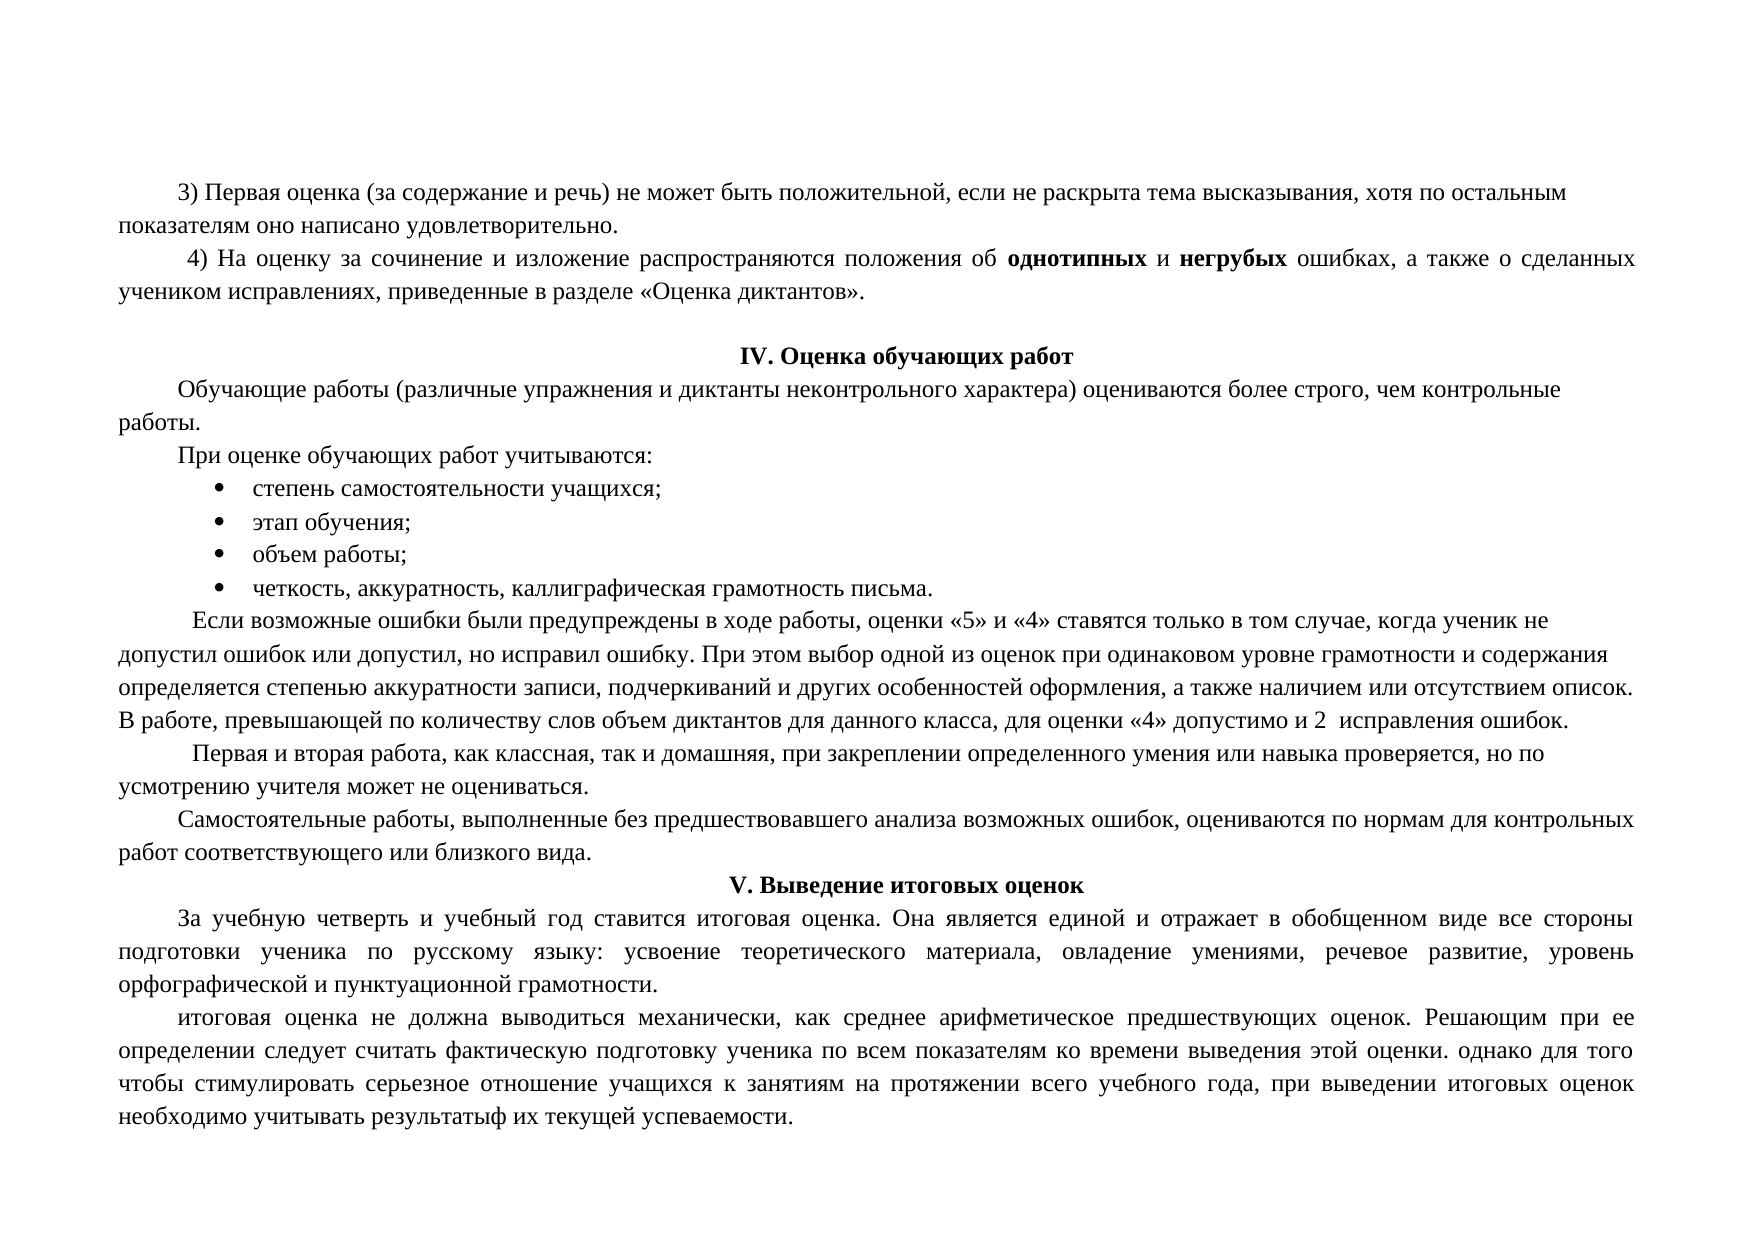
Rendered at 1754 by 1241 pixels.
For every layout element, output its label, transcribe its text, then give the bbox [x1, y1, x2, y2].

text Если возможные ошибки были предупреждены в ходе работы, оценки «5» и «4» ставятся только в том случае, когда ученик не допустил ошибок или допустил, но исправил ошибку. При этом выбор одной из оценок при одинаковом уровне грамотности и содержания определяется степенью аккуратности записи, подчеркиваний и других особенностей оформления, а также наличием или отсутствием описок. В работе, превышающей по количеству слов объем диктантов для данного класса, для оценки «4» допустимо и 2 исправления ошибок. [118, 606, 1636, 733]
text V. Выведение итоговых оценок [118, 870, 1636, 898]
text При оценке обучающих работ учитываются: [118, 441, 1636, 469]
text За учебную четверть и учебный год ставится итоговая оценка. Она является единой и отражает в обобщенном виде все стороны подготовки ученика по русскому языку: усвоение теоретического материала, овладение умениями, речевое развитие, уровень орфографической и пунктуационной грамотности. [118, 903, 1636, 998]
text Первая и вторая работа, как классная, так и домашняя, при закреплении определенного умения или навыка проверяется, но по усмотрению учителя может не оцениваться. [118, 738, 1636, 799]
text IV. Оценка обучающих работ [118, 341, 1636, 370]
text Обучающие работы (различные упражнения и диктанты неконтрольного характера) оцениваются более строго, чем контрольные работы. [118, 374, 1636, 436]
list степень самостоятельности учащихся; [215, 473, 1636, 502]
list этап обучения; [215, 507, 1636, 535]
text 4) На оценку за сочинение и изложение распространяются положения об однотипных и негрубых ошибках, а также о сделанных учеником исправлениях, приведенные в разделе «Оценка диктантов». [118, 243, 1636, 305]
list четкость, аккуратность, каллиграфическая грамотность письма. [215, 573, 1636, 601]
list объем работы; [215, 539, 1636, 568]
text 3) Первая оценка (за содержание и речь) не может быть положительной, если не раскрыта тема высказывания, хотя по остальным показателям оно написано удовлетворительно. [118, 177, 1636, 239]
text Самостоятельные работы, выполненные без предшествовавшего анализа возможных ошибок, оцениваются по нормам для контрольных работ соответствующего или близкого вида. [118, 804, 1636, 866]
text итоговая оценка не должна выводиться механически, как среднее арифметическое предшествующих оценок. Решающим при ее определении следует считать фактическую подготовку ученика по всем показателям ко времени выведения этой оценки. однако для того чтобы стимулировать серьезное отношение учащихся к занятиям на протяжении всего учебного года, при выведении итоговых оценок необходимо учитывать результатыф их текущей успеваемости. [118, 1002, 1636, 1130]
